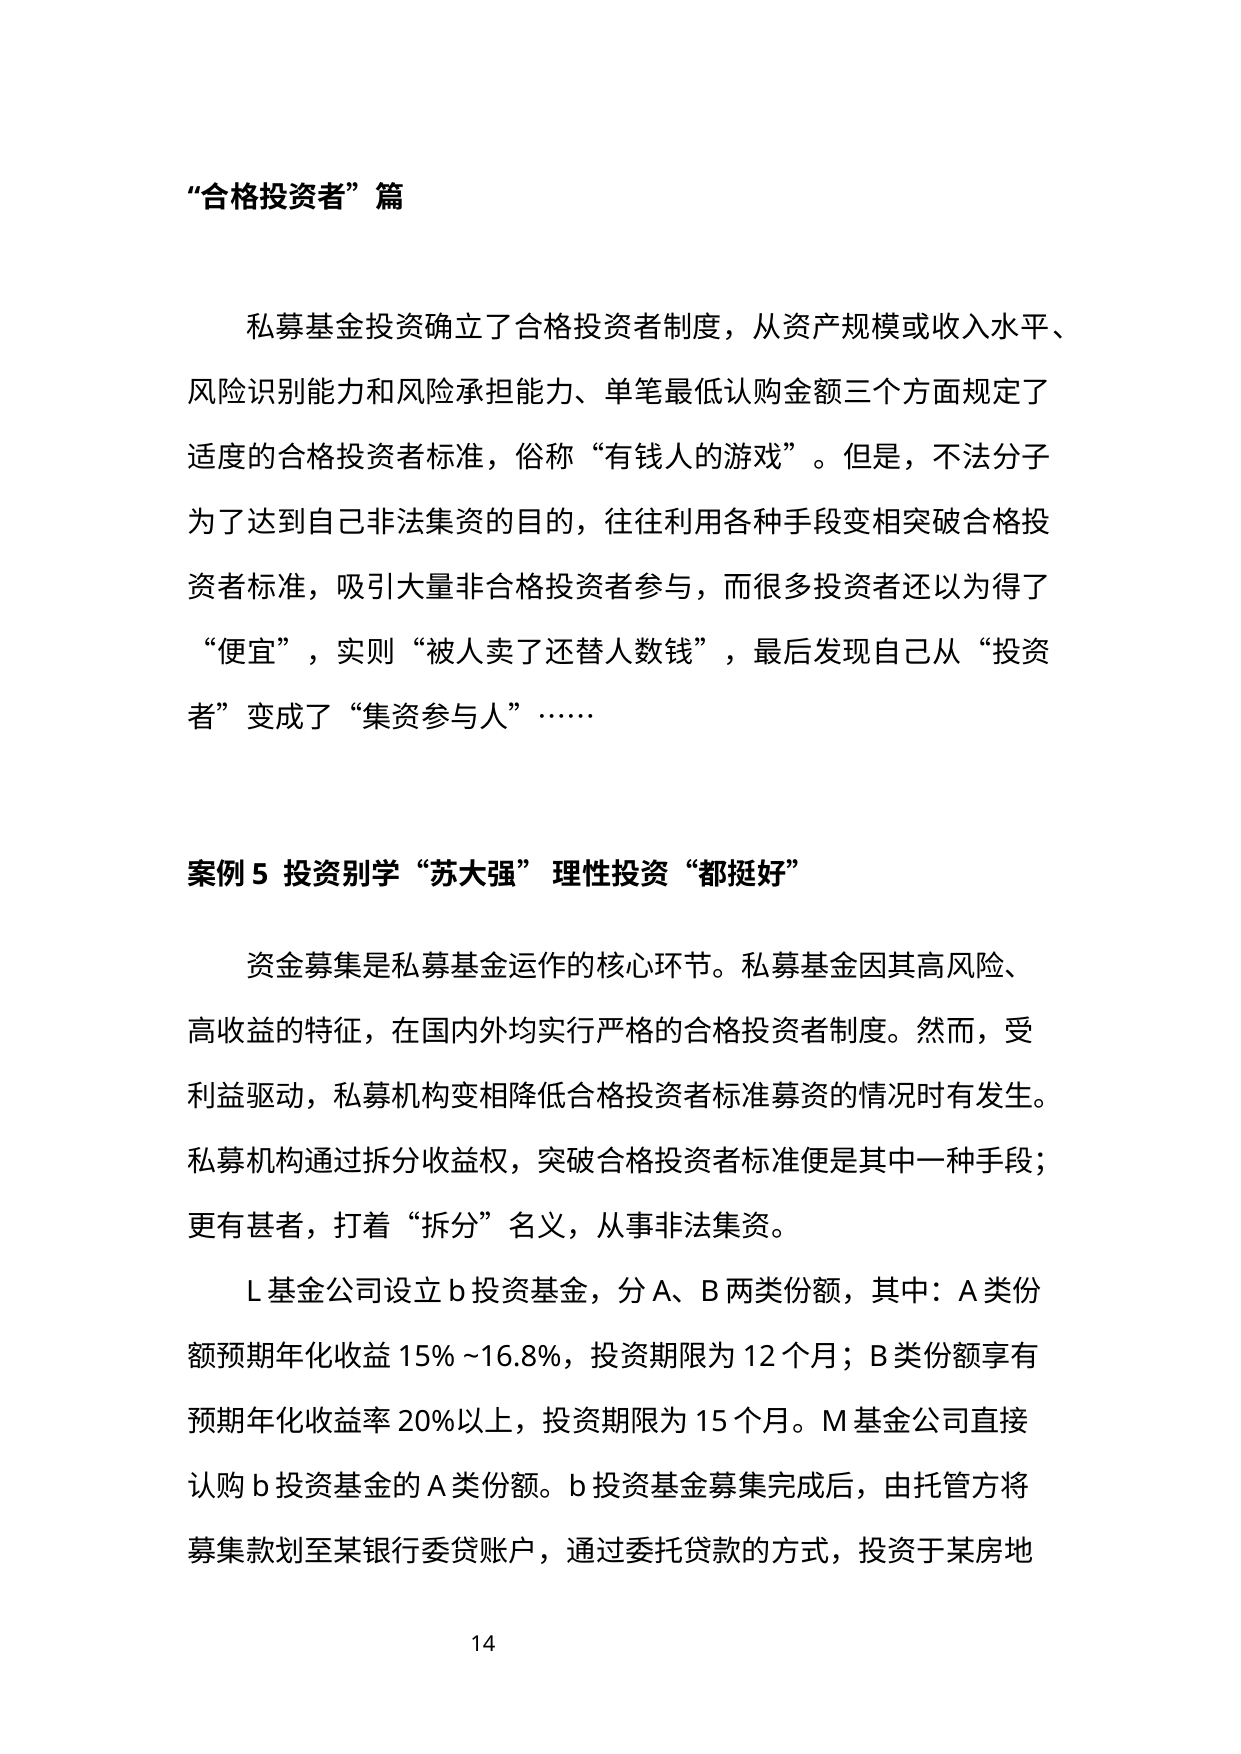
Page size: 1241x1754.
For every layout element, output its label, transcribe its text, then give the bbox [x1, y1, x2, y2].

text 私募基金投资确立了合格投资者制度，从资产规模或收入水平、风险识别能力和风险承担能力、单笔最低认购金额三个方面规定了适度的合格投资者标准，俗称“有钱人的游戏”。但是，不法分子为了达到自己非法集资的目的，往往利用各种手段变相突破合格投资者标准，吸引大量非合格投资者参与，而很多投资者还以为得了“便宜”，实则“被人卖了还替人数钱”，最后发现自己从“投资者”变成了“集资参与人”…… [187, 292, 1053, 747]
text 资金募集是私募基金运作的核心环节。私募基金因其高风险、高收益的特征，在国内外均实行严格的合格投资者制度。然而，受利益驱动，私募机构变相降低合格投资者标准募资的情况时有发生。私募机构通过拆分收益权，突破合格投资者标准便是其中一种手段；更有甚者，打着“拆分”名义，从事非法集资。 [187, 931, 1053, 1256]
subtitle 案例5 投资别学“苏大强” 理性投资“都挺好” [187, 839, 1053, 904]
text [187, 1256, 1053, 1581]
subtitle “合格投资者”篇 [187, 162, 1053, 227]
